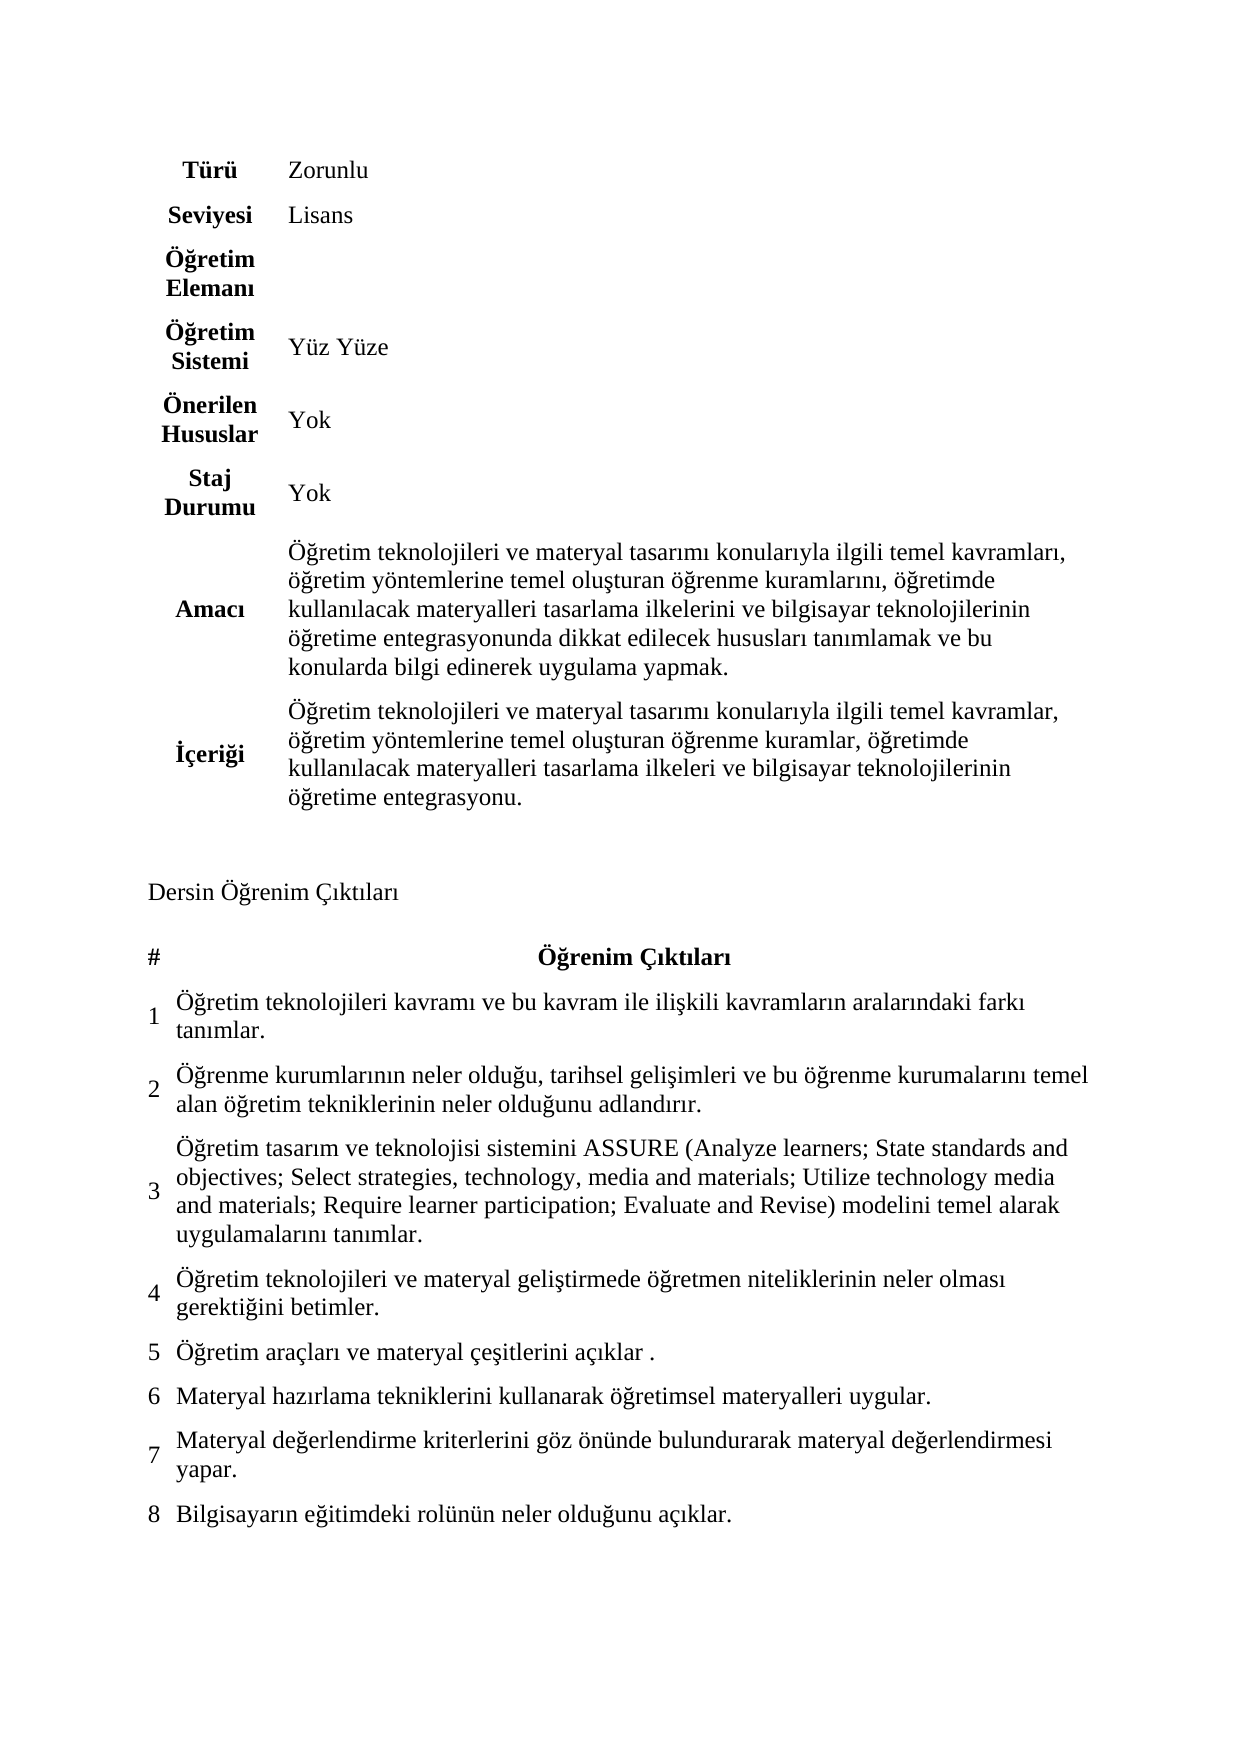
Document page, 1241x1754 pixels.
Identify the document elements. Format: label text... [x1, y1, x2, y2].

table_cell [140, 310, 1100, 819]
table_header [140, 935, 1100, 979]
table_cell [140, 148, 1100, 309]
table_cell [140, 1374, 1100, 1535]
text Dersin Öğrenim Çıktıları [148, 877, 1093, 906]
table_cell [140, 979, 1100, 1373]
